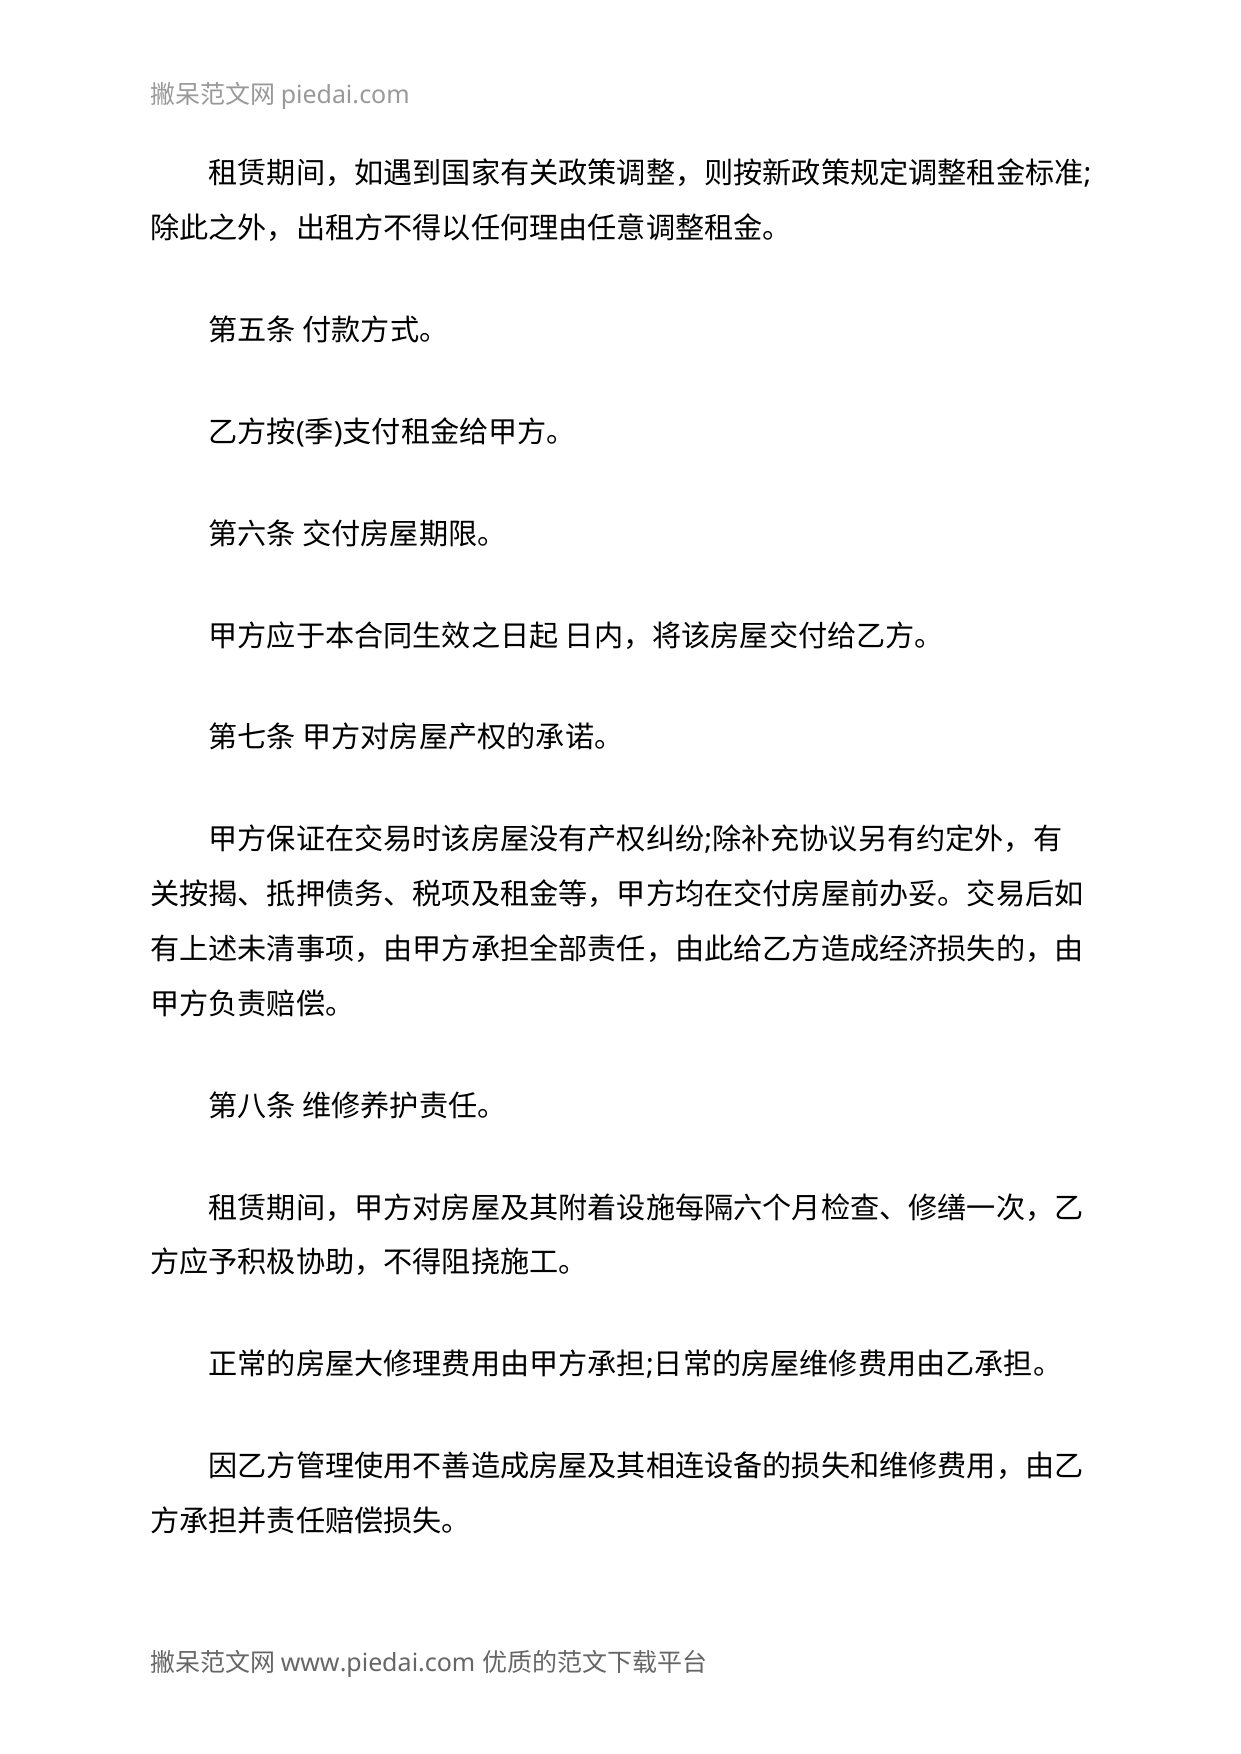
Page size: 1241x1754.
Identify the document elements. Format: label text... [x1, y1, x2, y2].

text 租赁期间，如遇到国家有关政策调整，则按新政策规定调整租金标准;除此之外，出租方不得以任何理由任意调整租金。 [150, 150, 1090, 247]
text 甲方应于本合同生效之日起 日内，将该房屋交付给乙方。 [150, 612, 1090, 654]
text 租赁期间，甲方对房屋及其附着设施每隔六个月检查、修缮一次，乙方应予积极协助，不得阻挠施工。 [150, 1184, 1090, 1281]
text 因乙方管理使用不善造成房屋及其相连设备的损失和维修费用，由乙方承担并责任赔偿损失。 [150, 1443, 1090, 1540]
text 正常的房屋大修理费用由甲方承担;日常的房屋维修费用由乙承担。 [150, 1341, 1090, 1383]
text 第八条 维修养护责任。 [150, 1082, 1090, 1125]
text 第六条 交付房屋期限。 [150, 511, 1090, 553]
text 第七条 甲方对房屋产权的承诺。 [150, 714, 1090, 756]
text 甲方保证在交易时该房屋没有产权纠纷;除补充协议另有约定外，有关按揭、抵押债务、税项及租金等，甲方均在交付房屋前办妥。交易后如有上述未清事项，由甲方承担全部责任，由此给乙方造成经济损失的，由甲方负责赔偿。 [150, 816, 1090, 1023]
text 乙方按(季)支付租金给甲方。 [150, 408, 1090, 451]
text 第五条 付款方式。 [150, 307, 1090, 349]
